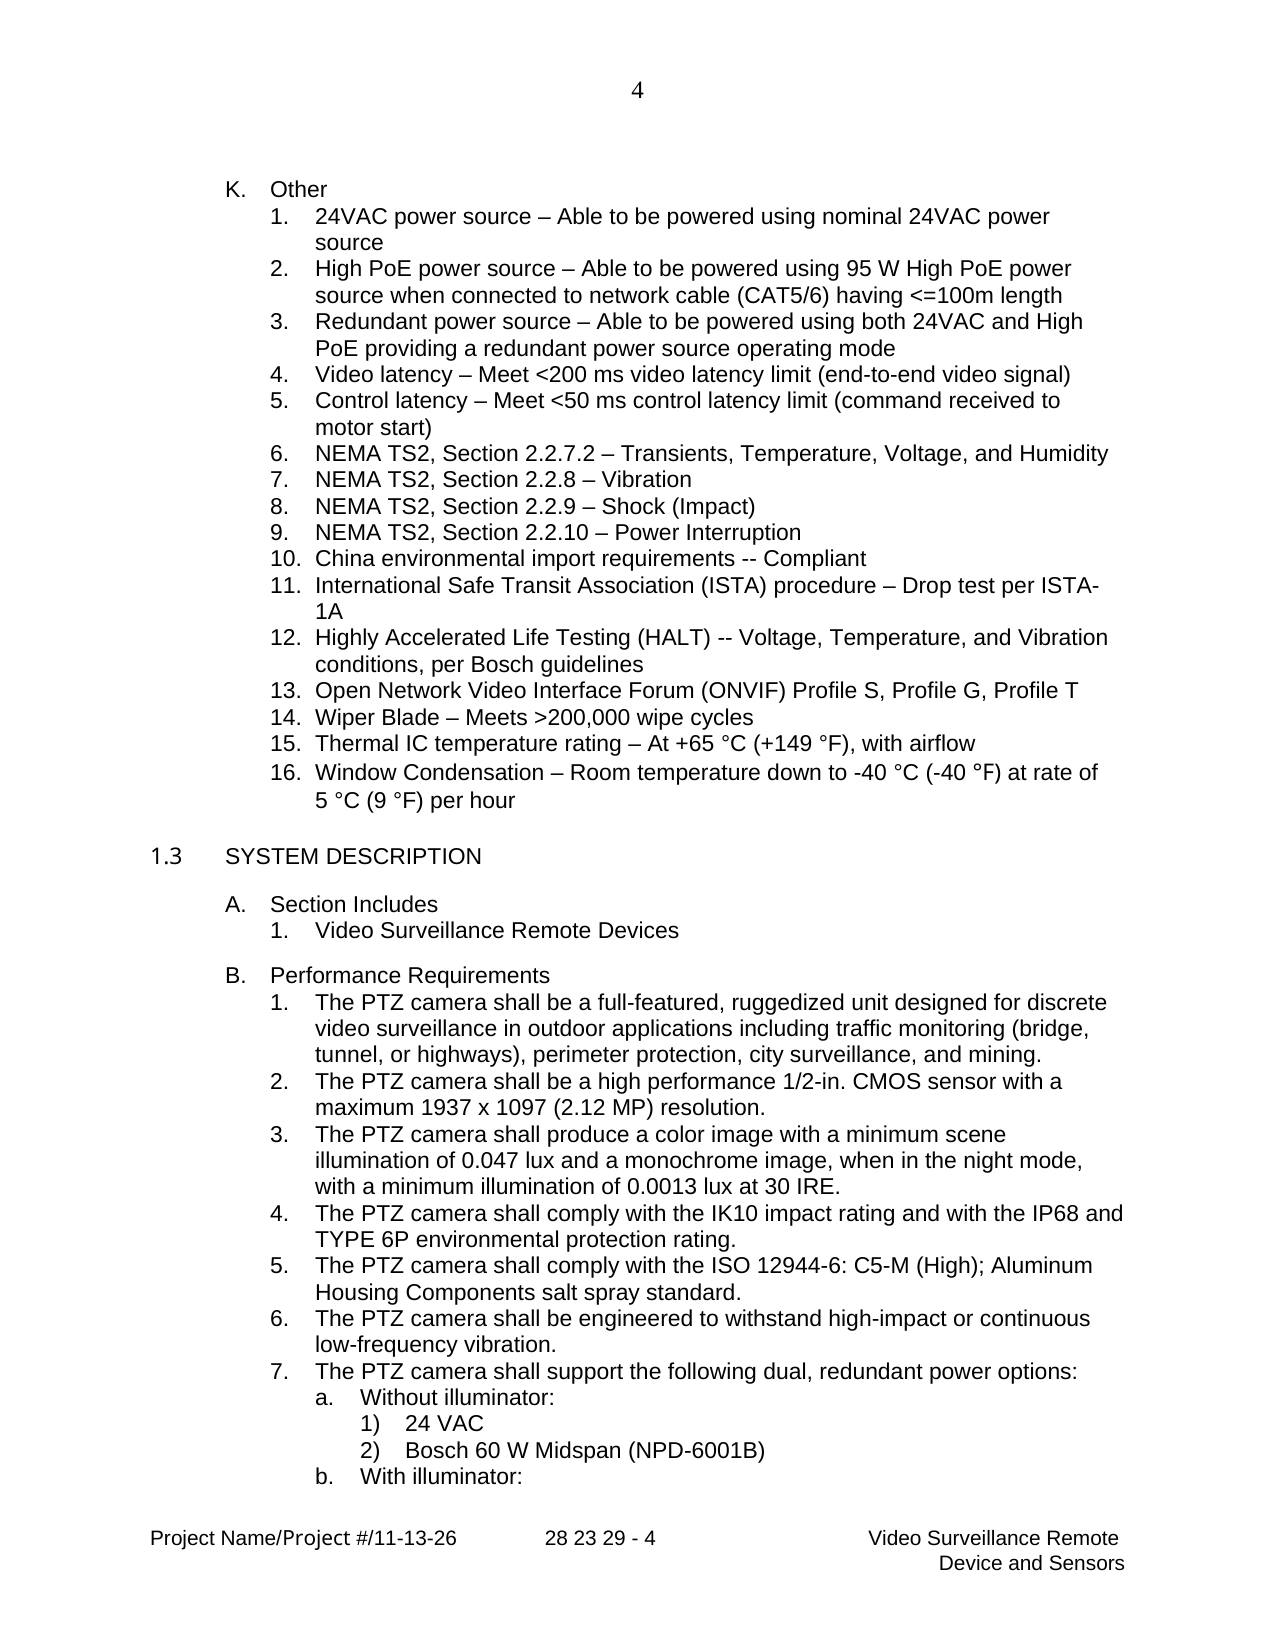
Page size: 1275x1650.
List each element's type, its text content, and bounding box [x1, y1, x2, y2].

list Other [225, 176, 1125, 203]
list The PTZ camera shall be a high performance 1/2-in. CMOS sensor with a maximum 1937 x 1097 (2.12 MP) resolution. [270, 1068, 1125, 1121]
list The PTZ camera shall produce a color image with a minimum scene illumination of 0.047 lux and a monochrome image, when in the night mode, with a minimum illumination of 0.0013 lux at 30 IRE. [270, 1121, 1125, 1199]
list Open Network Video Interface Forum (ONVIF) Profile S, Profile G, Profile T [270, 677, 1125, 703]
list Section Includes [225, 891, 1125, 917]
list Video latency – Meet <200 ms video latency limit (end-to-end video signal) [270, 361, 1125, 387]
list The PTZ camera shall be engineered to withstand high-impact or continuous low-frequency vibration. [270, 1305, 1125, 1358]
list The PTZ camera shall support the following dual, redundant power options: [270, 1358, 1125, 1384]
list The PTZ camera shall be a full-featured, ruggedized unit designed for discrete video surveillance in outdoor applications including traffic monitoring (bridge, tunnel, or highways), perimeter protection, city surveillance, and mining. [270, 989, 1125, 1068]
list NEMA TS2, Section 2.2.9 – Shock (Impact) [270, 493, 1125, 519]
list NEMA TS2, Section 2.2.8 – Vibration [270, 466, 1125, 493]
list SYSTEM DESCRIPTION [150, 840, 1125, 871]
list High PoE power source – Able to be powered using 95 W High PoE power source when connected to network cable (CAT5/6) having <=100m length [270, 255, 1125, 308]
list 24VAC power source – Able to be powered using nominal 24VAC power source [270, 203, 1125, 255]
list International Safe Transit Association (ISTA) procedure – Drop test per ISTA-1A [270, 572, 1125, 624]
list Control latency – Meet <50 ms control latency limit (command received to motor start) [270, 387, 1125, 440]
list Thermal IC temperature rating – At +65 °C (+149 °F), with airflow [270, 730, 1125, 756]
list NEMA TS2, Section 2.2.10 – Power Interruption [270, 519, 1125, 545]
list The PTZ camera shall comply with the ISO 12944-6: C5-M (High); Aluminum Housing Components salt spray standard. [270, 1252, 1125, 1305]
list Video Surveillance Remote Devices [270, 917, 1125, 943]
list Wiper Blade – Meets >200,000 wipe cycles [270, 703, 1125, 730]
list Highly Accelerated Life Testing (HALT) -- Voltage, Temperature, and Vibration conditions, per Bosch guidelines [270, 624, 1125, 677]
list Window Condensation – Room temperature down to -40 °C (-40 °F) at rate of 5 °C (9 °F) per hour [270, 756, 1125, 814]
list Bosch 60 W Midspan (NPD-6001B) [360, 1437, 1125, 1463]
list China environmental import requirements -- Compliant [270, 545, 1125, 572]
list Redundant power source – Able to be powered using both 24VAC and High PoE providing a redundant power source operating mode [270, 308, 1125, 361]
list With illuminator: [315, 1463, 1125, 1489]
list Without illuminator: [315, 1384, 1125, 1410]
list 24 VAC [360, 1410, 1125, 1437]
list Performance Requirements [225, 962, 1125, 989]
list NEMA TS2, Section 2.2.7.2 – Transients, Temperature, Voltage, and Humidity [270, 440, 1125, 466]
list The PTZ camera shall comply with the IK10 impact rating and with the IP68 and TYPE 6P environmental protection rating. [270, 1199, 1125, 1252]
